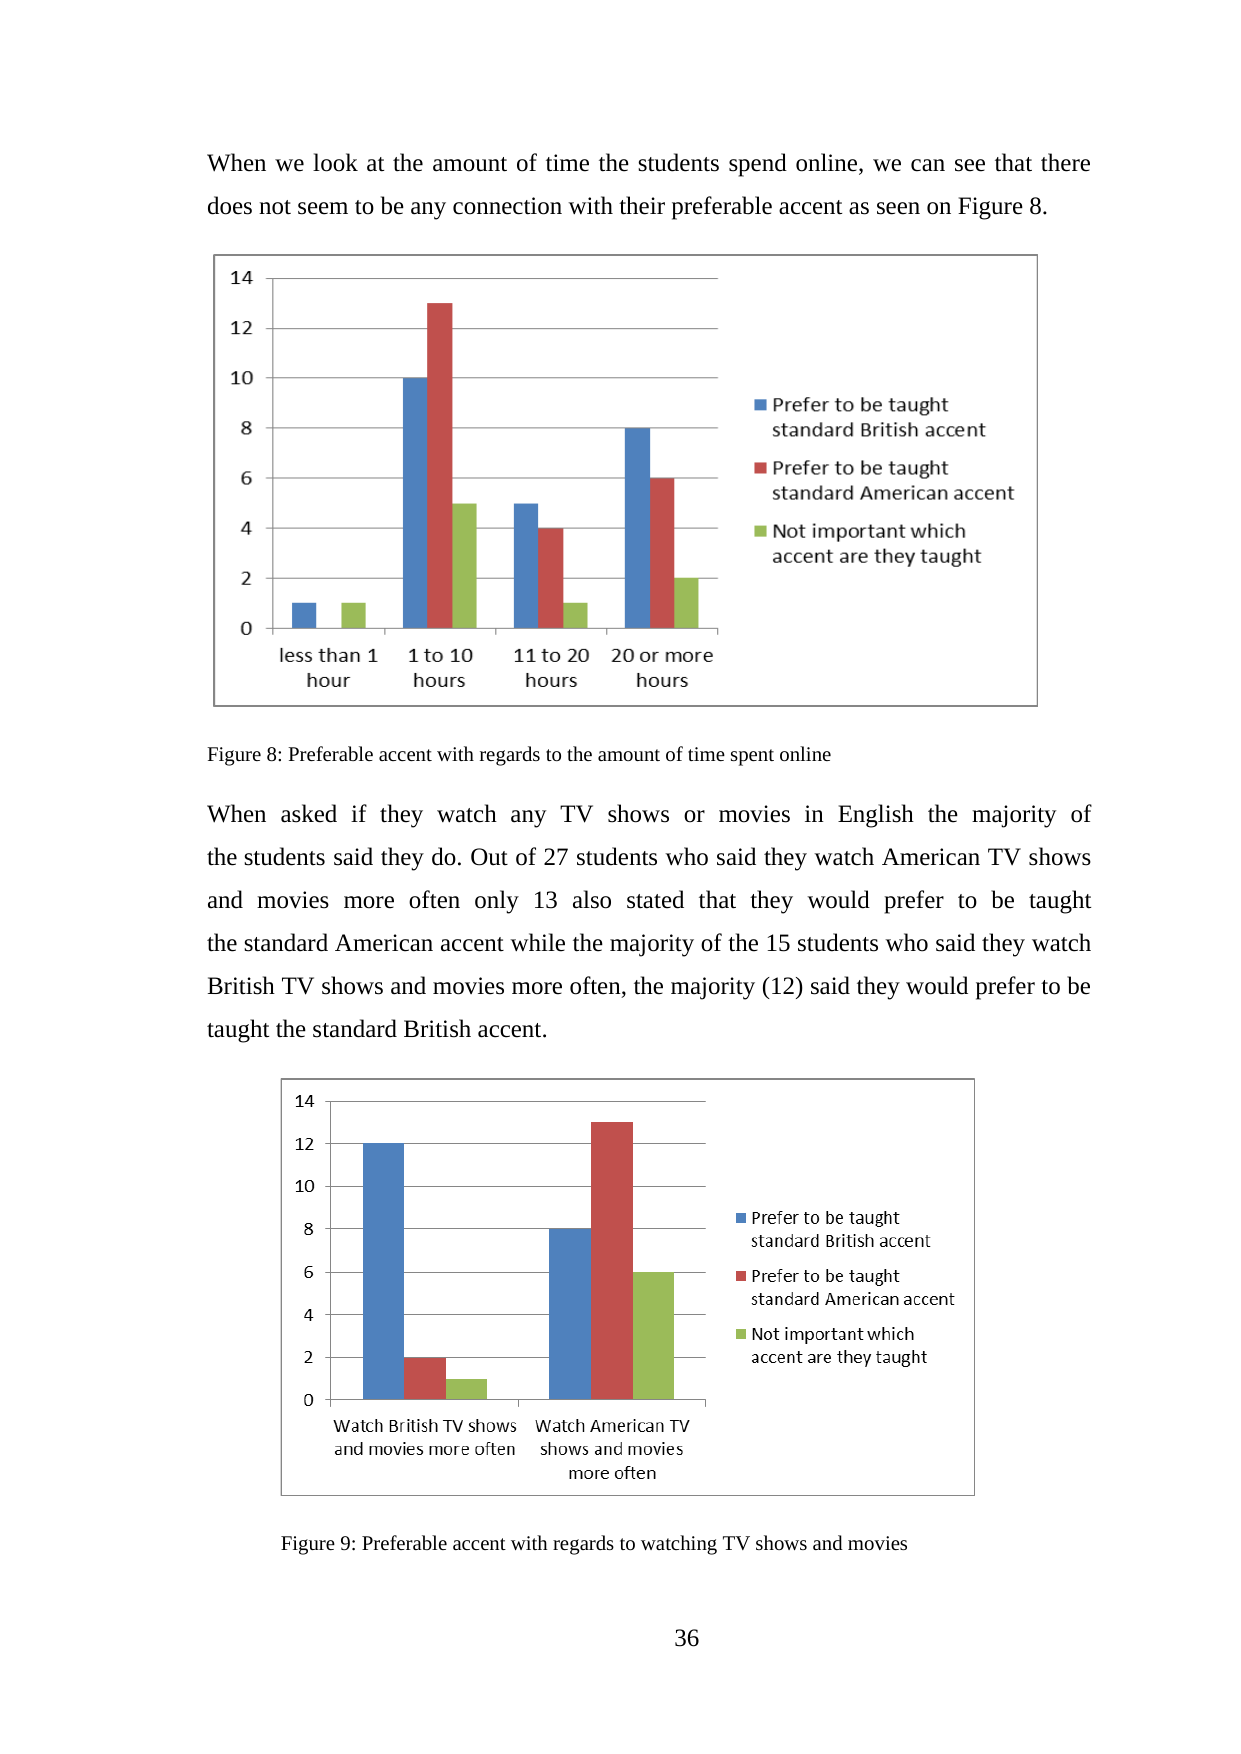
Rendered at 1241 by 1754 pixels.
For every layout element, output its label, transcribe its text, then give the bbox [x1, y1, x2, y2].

picture [280, 1078, 975, 1496]
text Figure 8: Preferable accent with regards to the amount of time spent online [207, 742, 1092, 766]
picture [213, 254, 1038, 707]
text When we look at the amount of time the students spend online, we can see that there does not seem to be any connection with their preferable accent as seen on Figure 8. [207, 148, 1092, 219]
text Figure 9: Preferable accent with regards to watching TV shows and movies [207, 1531, 1092, 1555]
text When asked if they watch any TV shows or movies in English the majority of the students said they do. Out of 27 students who said they watch American TV shows and movies more often only 13 also stated that they would prefer to be taught the standard American accent while the majority of the 15 students who said they watch British TV shows and movies more often, the majority (12) said they would prefer to be taught the standard British accent. [207, 799, 1092, 1043]
